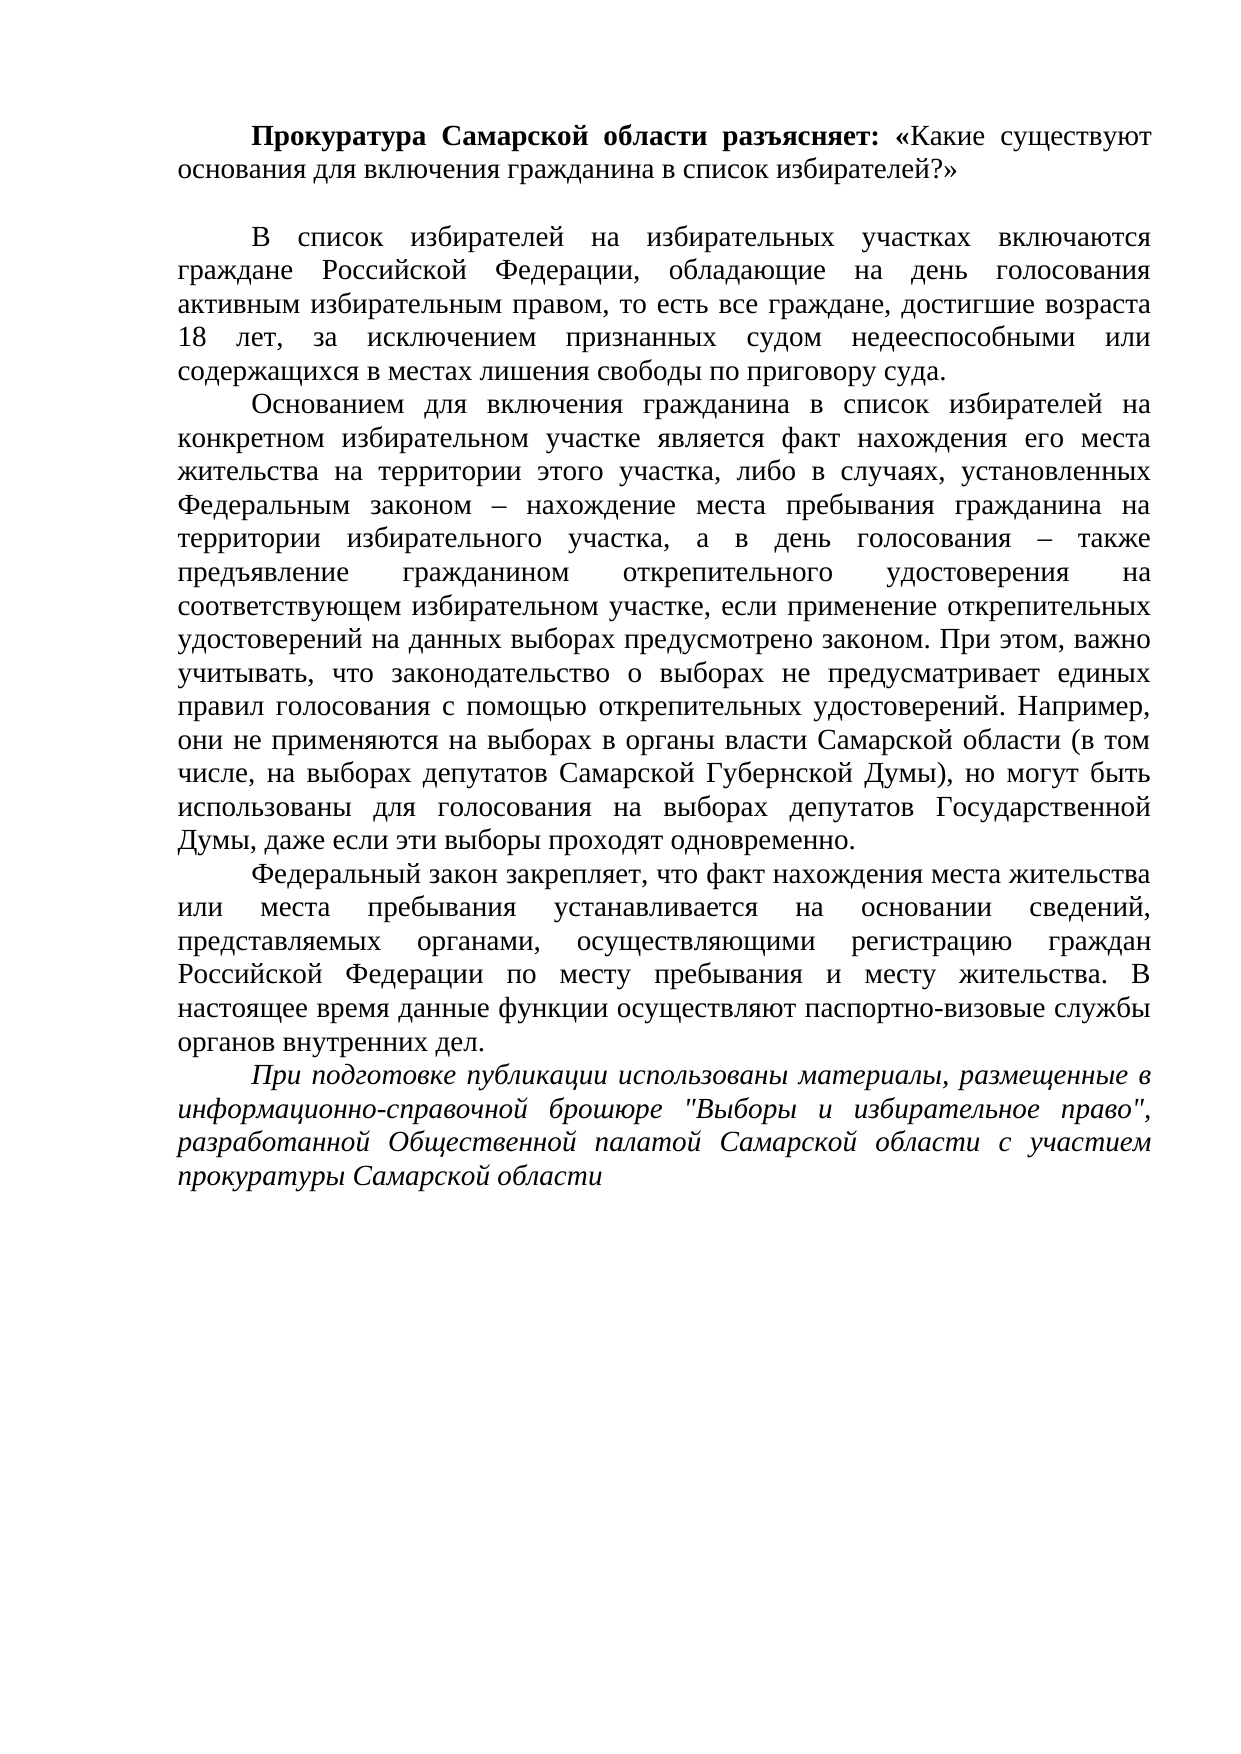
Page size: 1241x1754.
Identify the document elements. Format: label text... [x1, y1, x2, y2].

subtitle Прокуратура Самарской области разъясняет: «Какие существуют основания для включения гражданина в список избирателей?» [177, 118, 1152, 185]
text Основанием для включения гражданина в список избирателей на конкретном избирательном участке является факт нахождения его места жительства на территории этого участка, либо в случаях, установленных Федеральным законом – нахождение места пребывания гражданина на территории избирательного участка, а в день голосования – также предъявление гражданином открепительного удостоверения на соответствующем избирательном участке, если применение открепительных удостоверений на данных выборах предусмотрено законом. При этом, важно учитывать, что законодательство о выборах не предусматривает единых правил голосования с помощью открепительных удостоверений. Например, они не применяются на выборах в органы власти Самарской области (в том числе, на выборах депутатов Самарской Губернской Думы), но могут быть использованы для голосования на выборах депутатов Государственной Думы, даже если эти выборы проходят одновременно. [177, 386, 1152, 856]
text При подготовке публикации использованы материалы, размещенные в информационно-справочной брошюре "Выборы и избирательное право", разработанной Общественной палатой Самарской области с участием прокуратуры Самарской области [177, 1057, 1152, 1191]
text Федеральный закон закрепляет, что факт нахождения места жительства или места пребывания устанавливается на основании сведений, представляемых органами, осуществляющими регистрацию граждан Российской Федерации по месту пребывания и месту жительства. В настоящее время данные функции осуществляют паспортно-визовые службы органов внутренних дел. [177, 856, 1152, 1057]
text В список избирателей на избирательных участках включаются граждане Российской Федерации, обладающие на день голосования активным избирательным правом, то есть все граждане, достигшие возраста 18 лет, за исключением признанных судом недееспособными или содержащихся в местах лишения свободы по приговору суда. [177, 219, 1152, 386]
